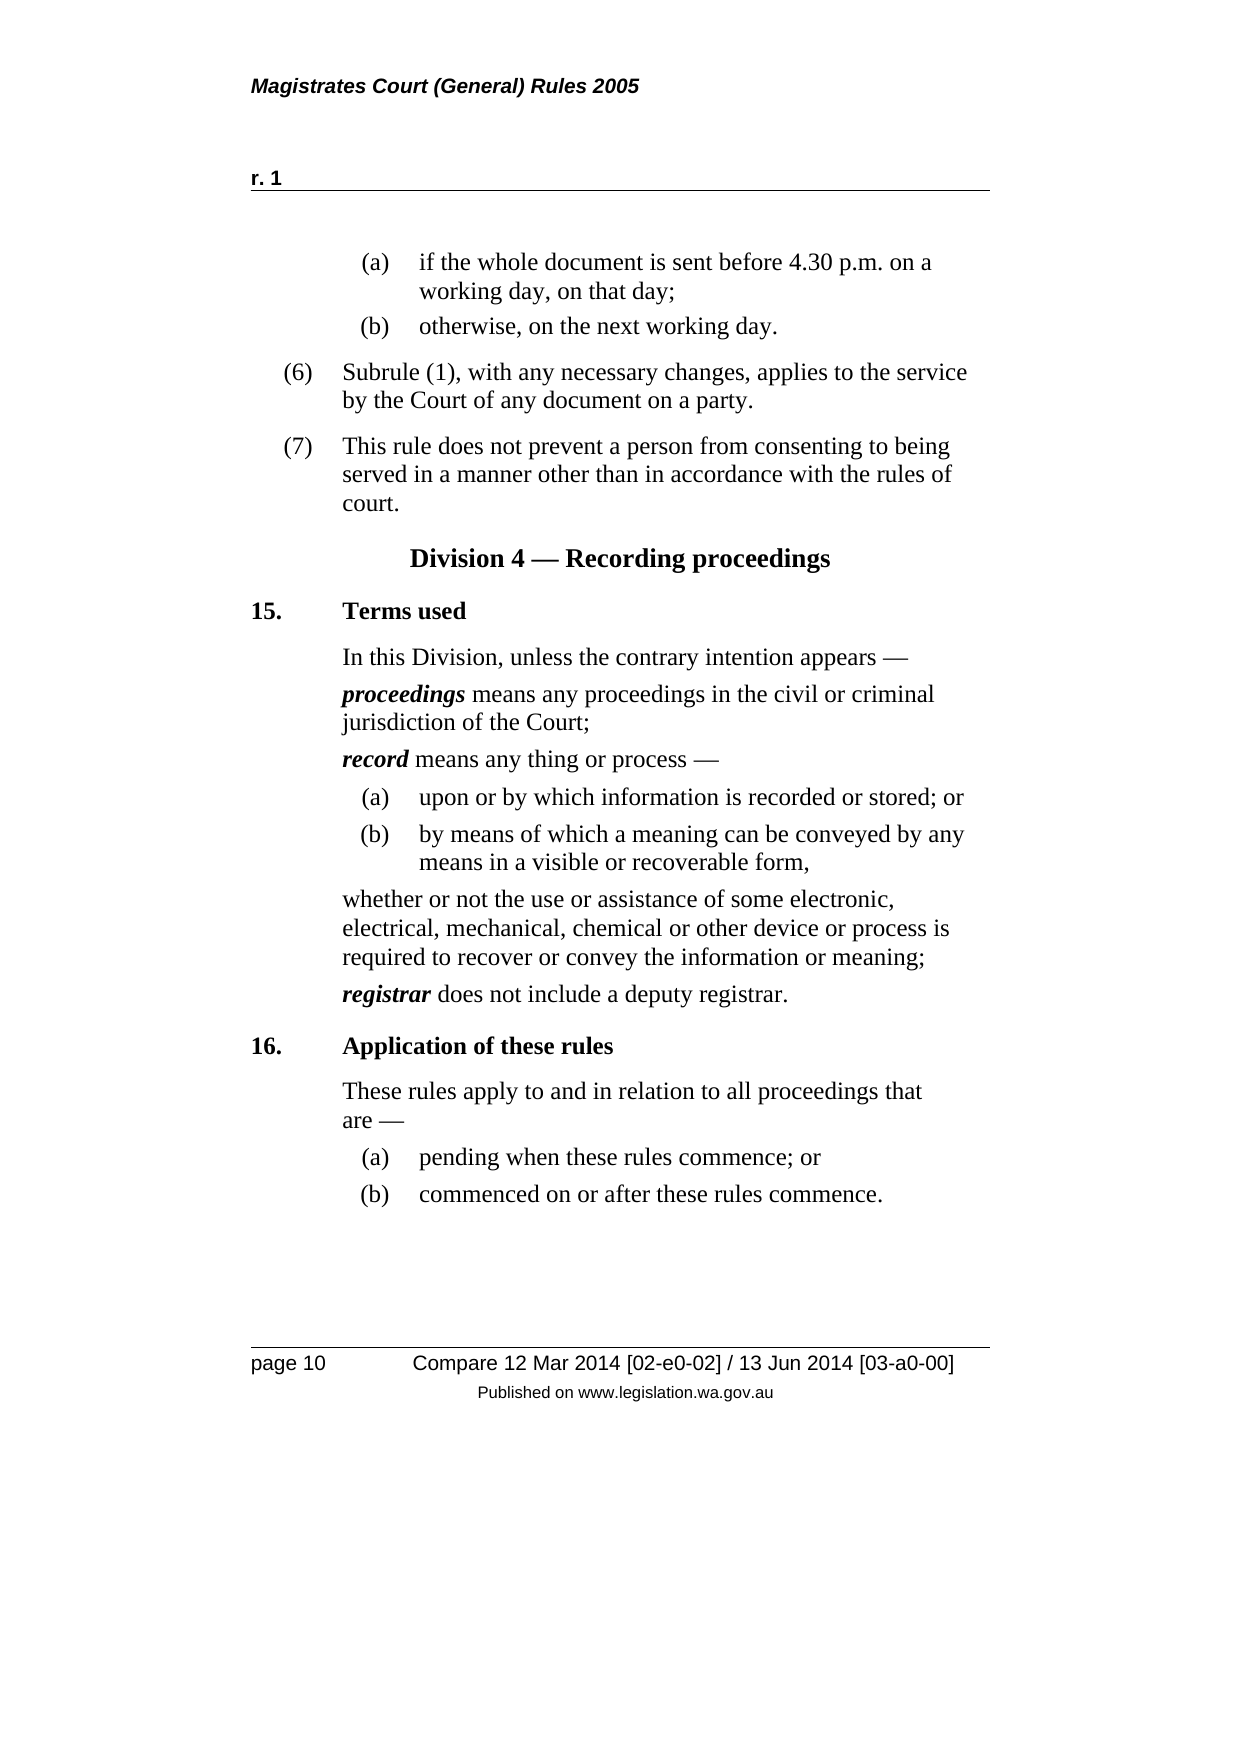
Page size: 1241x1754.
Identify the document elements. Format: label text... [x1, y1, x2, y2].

text proceedings means any proceedings in the civil or criminal jurisdiction of the Court; [251, 679, 990, 736]
text (7) This rule does not prevent a person from consenting to being served in a manner other than in accordance with the rules of court. [251, 431, 990, 517]
text registrar does not include a deputy registrar. [251, 979, 990, 1008]
text (b) by means of which a meaning can be conveyed by any means in a visible or recoverable form, [251, 819, 990, 876]
text (b) otherwise, on the next working day. [251, 311, 990, 340]
text (a) pending when these rules commence; or [251, 1142, 990, 1171]
subtitle 16. Application of these rules [251, 1031, 990, 1059]
text record means any thing or process — [251, 744, 990, 773]
subtitle 15. Terms used [251, 596, 990, 625]
subtitle Division 4 — Recording proceedings [251, 542, 990, 573]
text (b) commenced on or after these rules commence. [251, 1179, 990, 1208]
text whether or not the use or assistance of some electronic, electrical, mechanical, chemical or other device or process is required to recover or convey the information or meaning; [251, 884, 990, 971]
text (a) if the whole document is sent before 4.30 p.m. on a working day, on that day; [251, 247, 990, 305]
text (6) Subrule (1), with any necessary changes, applies to the service by the Court of any document on a party. [251, 357, 990, 414]
text (a) upon or by which information is recorded or stored; or [251, 782, 990, 810]
text In this Division, unless the contrary intention appears — [251, 642, 990, 670]
text These rules apply to and in relation to all proceedings that are — [251, 1076, 990, 1134]
